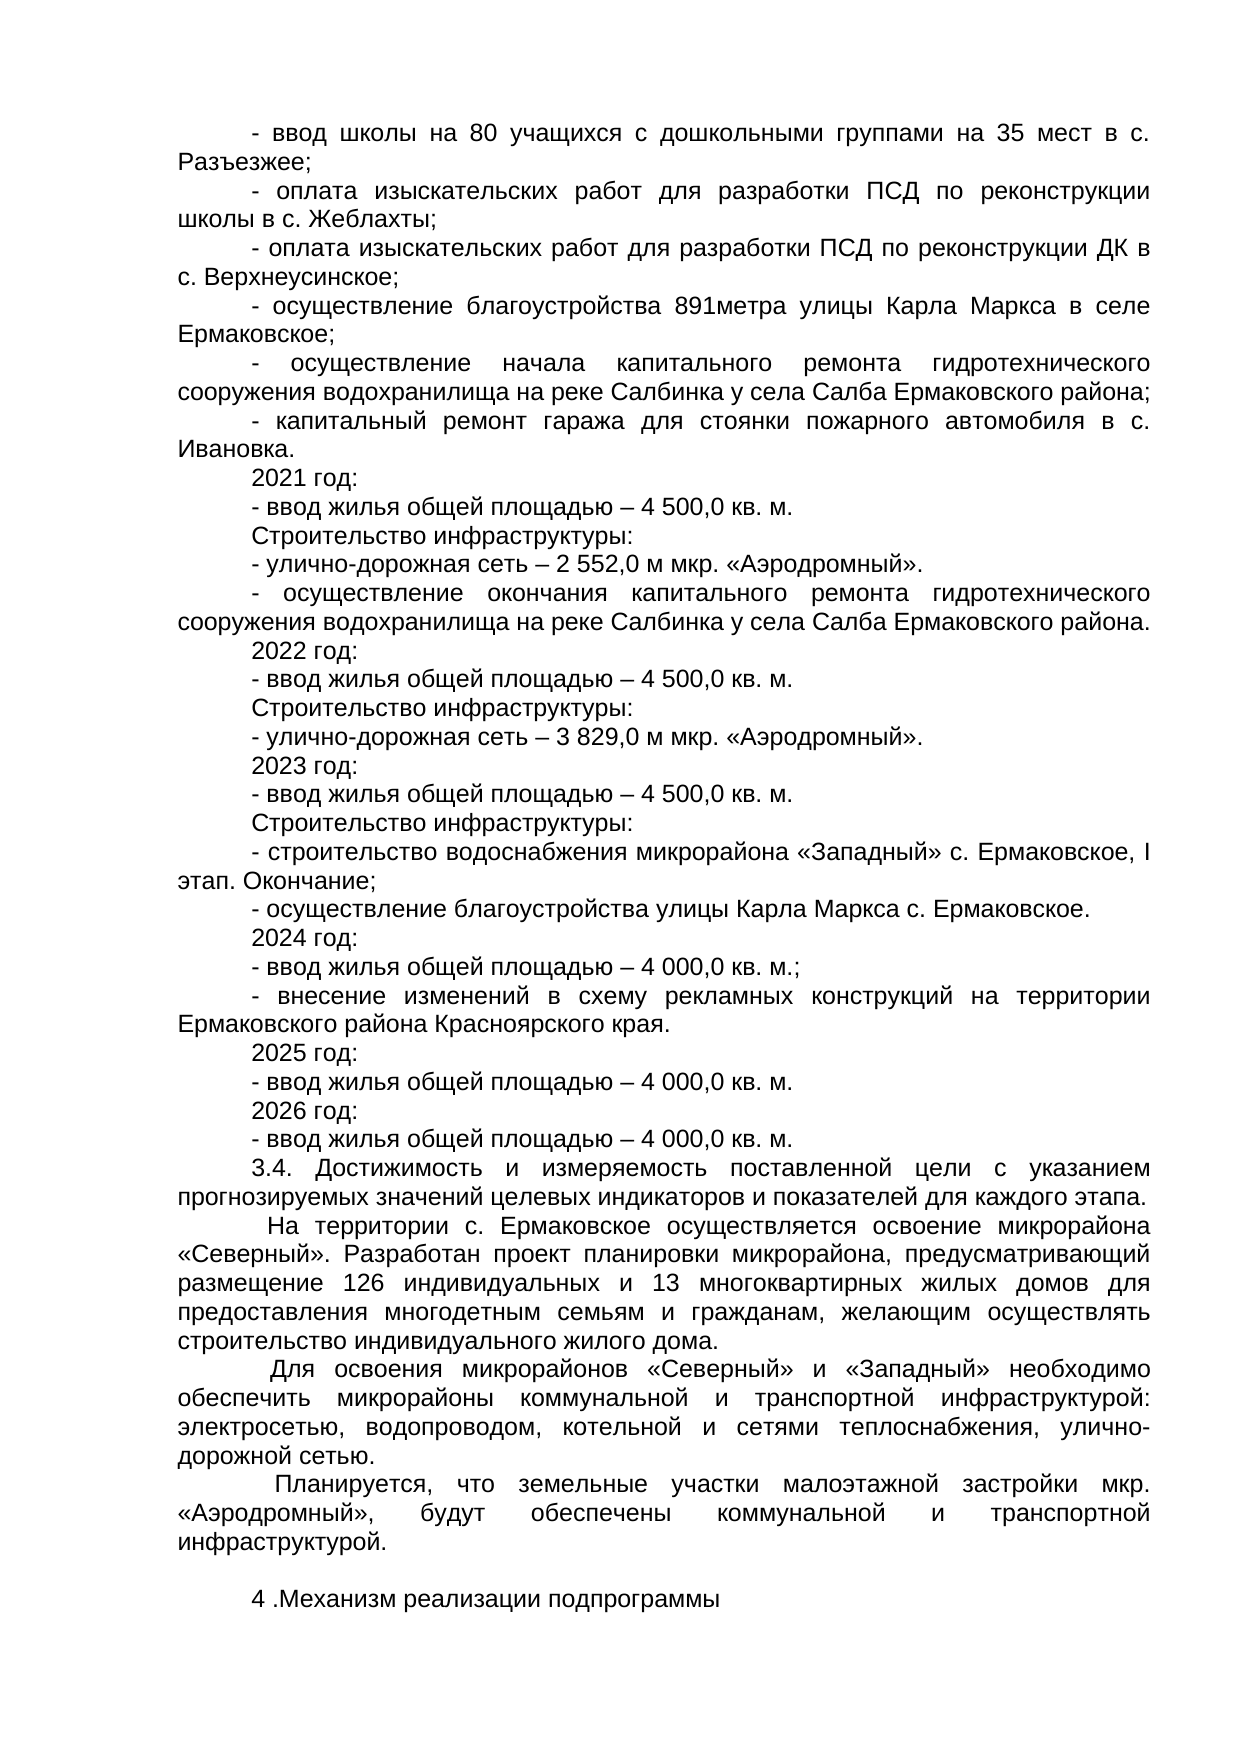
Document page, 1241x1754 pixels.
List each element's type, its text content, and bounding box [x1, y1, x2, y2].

text - ввод школы на 80 учащихся с дошкольными группами на 35 мест в с. Разъезжее; [177, 118, 1152, 176]
text - ввод жилья общей площадью – 4 000,0 кв. м.; [177, 952, 1152, 981]
text Для освоения микрорайонов «Северный» и «Западный» необходимо обеспечить микрорайоны коммунальной и транспортной инфраструктурой: электросетью, водопроводом, котельной и сетями теплоснабжения, улично-дорожной сетью. [177, 1354, 1152, 1469]
text 2026 год: [177, 1096, 1152, 1124]
text - осуществление благоустройства улицы Карла Маркса с. Ермаковское. [177, 894, 1152, 923]
text - ввод жилья общей площадью – 4 000,0 кв. м. [177, 1067, 1152, 1096]
text Строительство инфраструктуры: [177, 808, 1152, 837]
text 2024 год: [177, 923, 1152, 952]
text 3.4. Достижимость и измеряемость поставленной цели с указанием прогнозируемых значений целевых индикаторов и показателей для каждого этапа. [177, 1153, 1152, 1211]
text Строительство инфраструктуры: [177, 693, 1152, 722]
text - осуществление окончания капитального ремонта гидротехнического сооружения водохранилища на реке Салбинка у села Салба Ермаковского района. [177, 578, 1152, 636]
text 2022 год: [177, 636, 1152, 664]
text Планируется, что земельные участки малоэтажной застройки мкр. «Аэродромный», будут обеспечены коммунальной и транспортной инфраструктурой. [177, 1469, 1152, 1556]
text - ввод жилья общей площадью – 4 000,0 кв. м. [177, 1124, 1152, 1153]
text 2021 год: [177, 463, 1152, 492]
text - строительство водоснабжения микрорайона «Западный» с. Ермаковское, I этап. Окончание; [177, 837, 1152, 894]
text - капитальный ремонт гаража для стоянки пожарного автомобиля в с. Ивановка. [177, 406, 1152, 463]
text - оплата изыскательских работ для разработки ПСД по реконструкции школы в с. Жеблахты; [177, 176, 1152, 233]
text 2025 год: [177, 1038, 1152, 1067]
text - ввод жилья общей площадью – 4 500,0 кв. м. [177, 779, 1152, 808]
text - ввод жилья общей площадью – 4 500,0 кв. м. [177, 664, 1152, 693]
text Строительство инфраструктуры: [177, 521, 1152, 549]
text - улично-дорожная сеть – 2 552,0 м мкр. «Аэродромный». [177, 549, 1152, 578]
text 4 .Механизм реализации подпрограммы [177, 1584, 1152, 1613]
text - оплата изыскательских работ для разработки ПСД по реконструкции ДК в с. Верхнеусинское; [177, 233, 1152, 291]
text - осуществление начала капитального ремонта гидротехнического сооружения водохранилища на реке Салбинка у села Салба Ермаковского района; [177, 348, 1152, 406]
text 2023 год: [177, 751, 1152, 779]
text - улично-дорожная сеть – 3 829,0 м мкр. «Аэродромный». [177, 722, 1152, 751]
text - осуществление благоустройства 891метра улицы Карла Маркса в селе Ермаковское; [177, 291, 1152, 348]
text - ввод жилья общей площадью – 4 500,0 кв. м. [177, 492, 1152, 521]
text - внесение изменений в схему рекламных конструкций на территории Ермаковского района Красноярского края. [177, 981, 1152, 1038]
text На территории с. Ермаковское осуществляется освоение микрорайона «Северный». Разработан проект планировки микрорайона, предусматривающий размещение 126 индивидуальных и 13 многоквартирных жилых домов для предоставления многодетным семьям и гражданам, желающим осуществлять строительство индивидуального жилого дома. [177, 1211, 1152, 1354]
